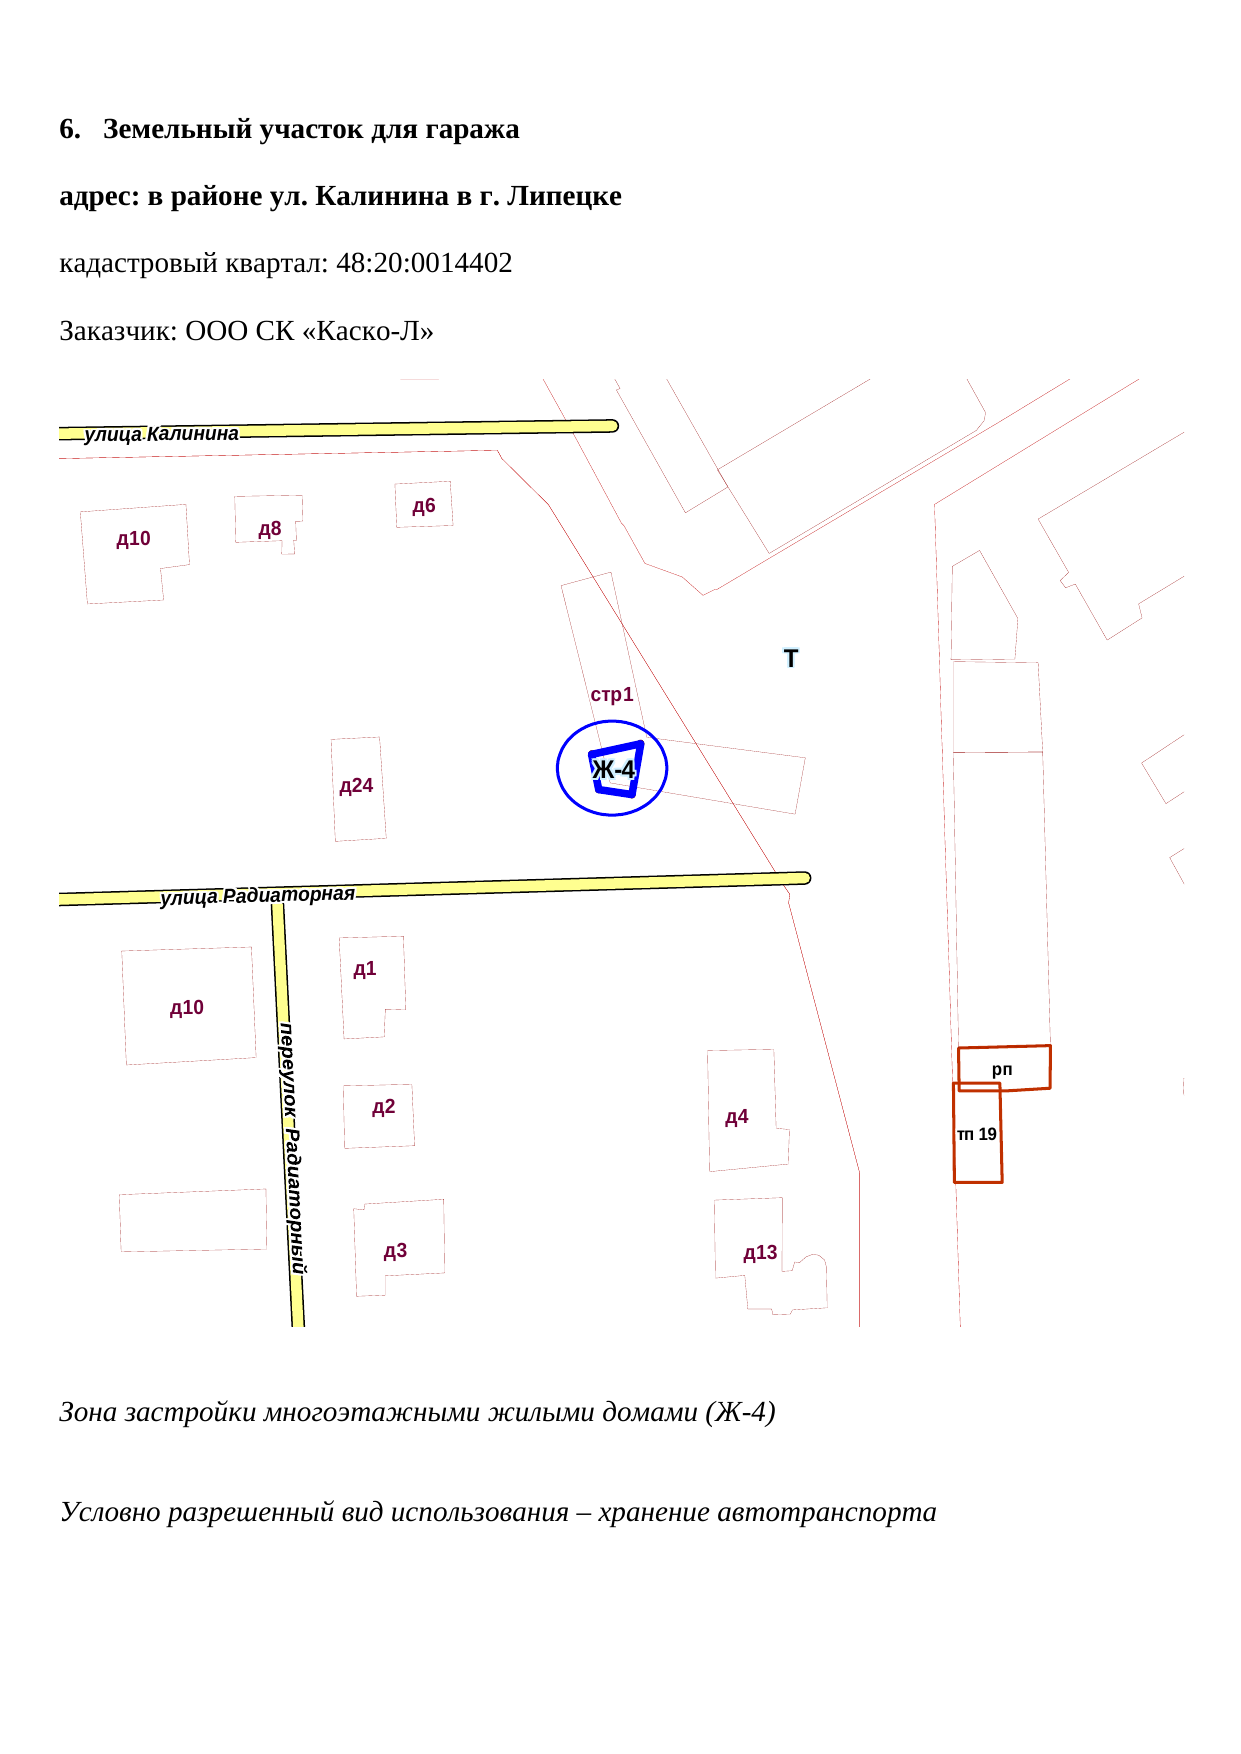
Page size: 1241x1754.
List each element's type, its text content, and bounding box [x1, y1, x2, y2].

text Условно разрешенный вид использования – хранение автотранспорта [59, 1494, 1181, 1528]
text кадастровый квартал: 48:20:0014402 [59, 246, 1181, 279]
list Земельный участок для гаража [59, 111, 1181, 145]
list адрес: в районе ул. Калинина в г. Липецке [59, 178, 1181, 212]
text Зона застройки многоэтажными жилыми домами (Ж-4) [59, 1394, 1181, 1427]
text Заказчик: ООО СК «Каско-Л» [59, 313, 1181, 346]
